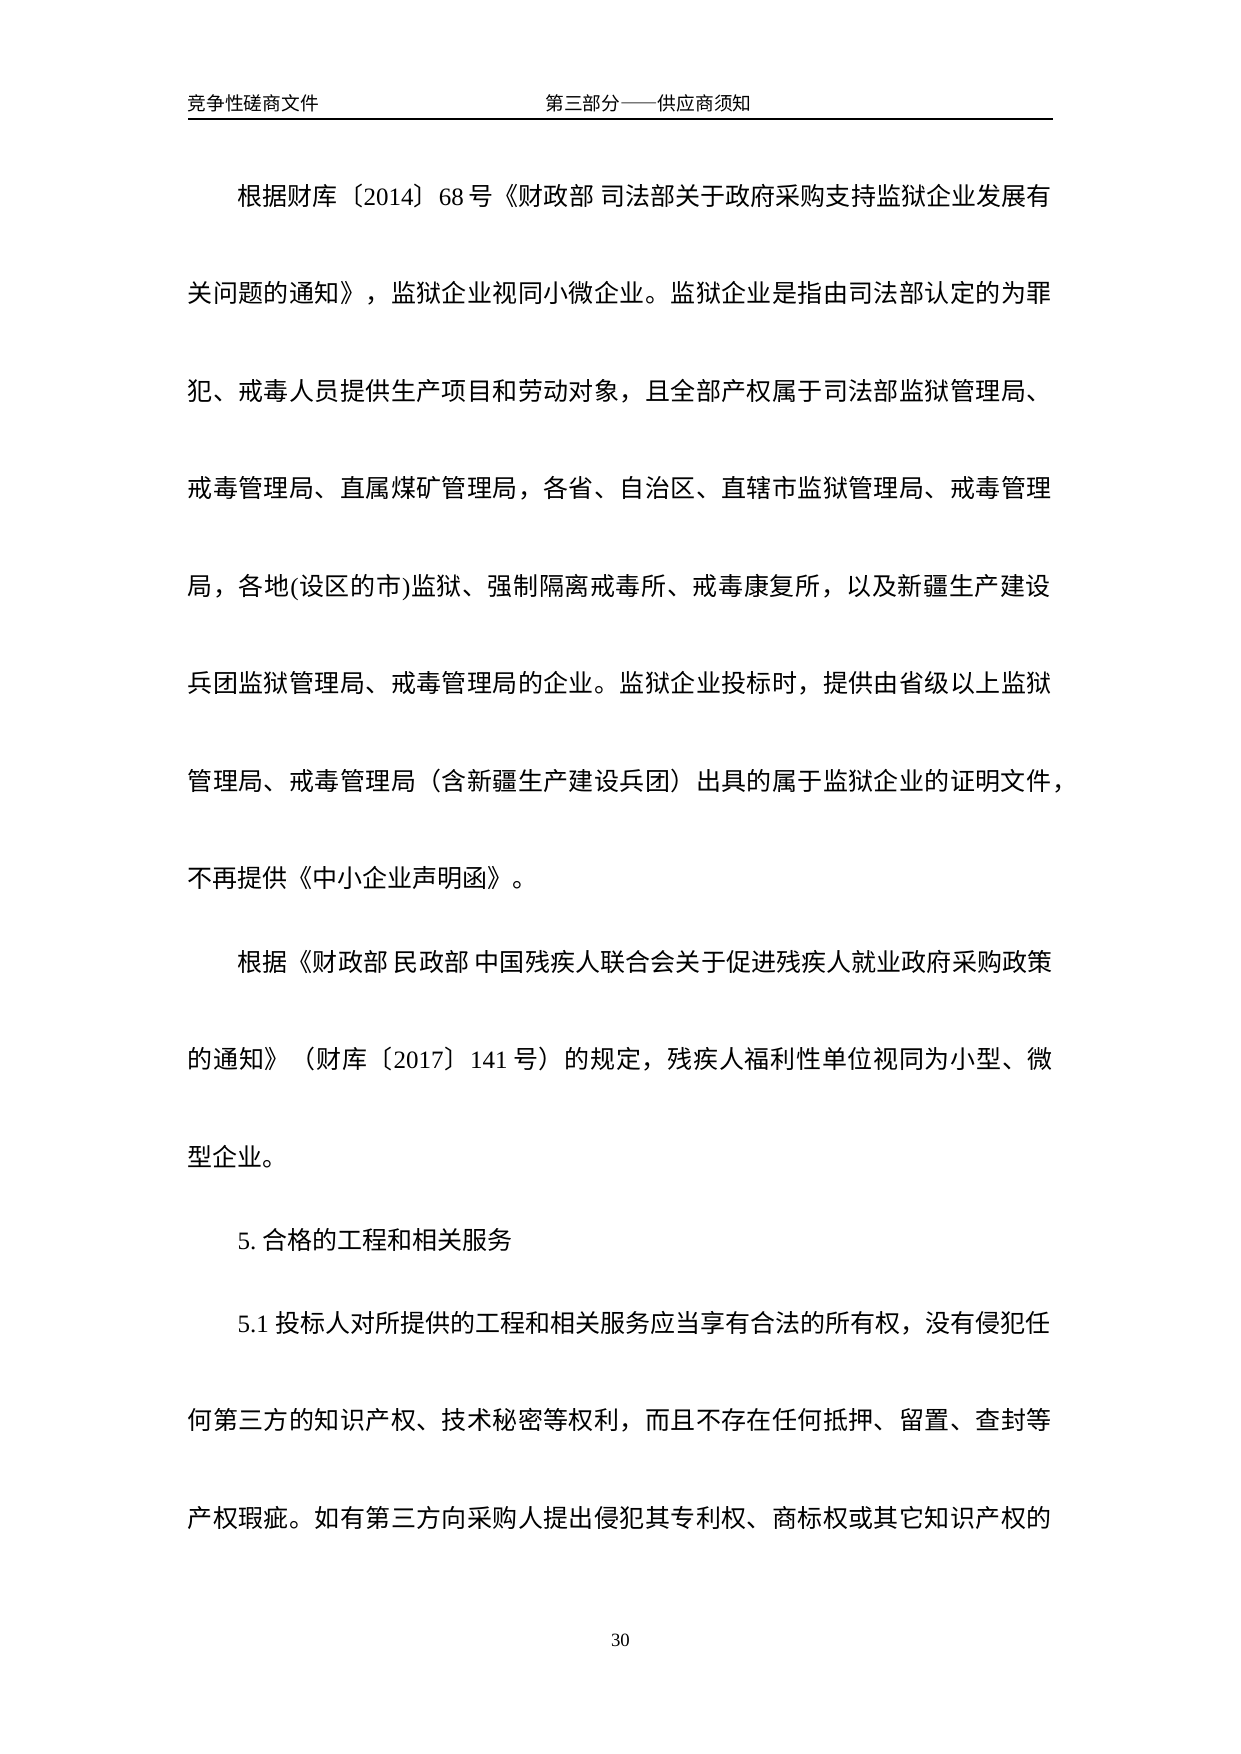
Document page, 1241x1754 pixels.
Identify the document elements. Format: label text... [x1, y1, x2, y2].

text 根据《财政部 民政部 中国残疾人联合会关于促进残疾人就业政府采购政策的通知》（财库〔2017〕141号）的规定，残疾人福利性单位视同为小型、微型企业。 [187, 928, 1053, 1188]
text 根据财库〔2014〕68号《财政部 司法部关于政府采购支持监狱企业发展有关问题的通知》，监狱企业视同小微企业。监狱企业是指由司法部认定的为罪犯、戒毒人员提供生产项目和劳动对象，且全部产权属于司法部监狱管理局、戒毒管理局、直属煤矿管理局，各省、自治区、直辖市监狱管理局、戒毒管理局，各地(设区的市)监狱、强制隔离戒毒所、戒毒康复所，以及新疆生产建设兵团监狱管理局、戒毒管理局的企业。监狱企业投标时，提供由省级以上监狱管理局、戒毒管理局（含新疆生产建设兵团）出具的属于监狱企业的证明文件，不再提供《中小企业声明函》。 [187, 162, 1053, 909]
text 5. 合格的工程和相关服务 [187, 1206, 1053, 1271]
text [187, 1289, 1053, 1549]
